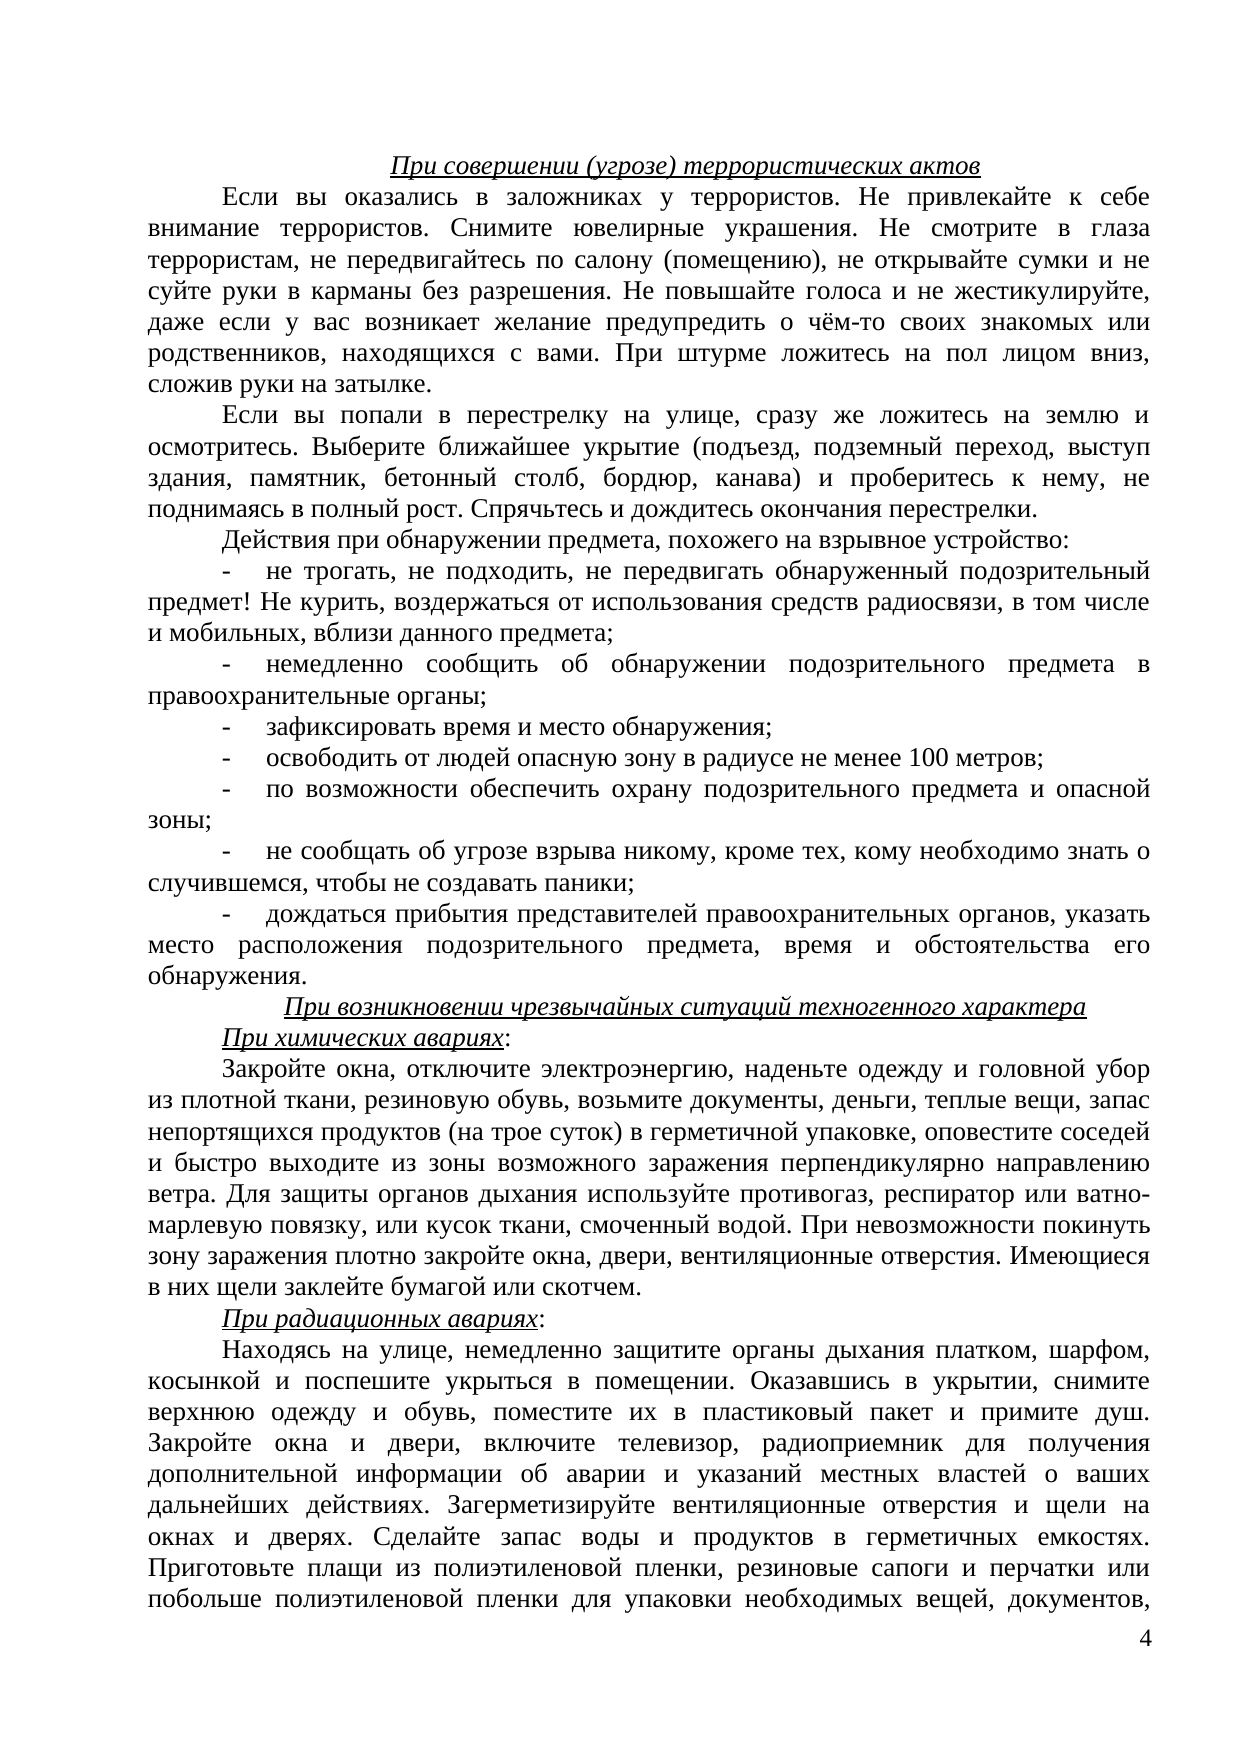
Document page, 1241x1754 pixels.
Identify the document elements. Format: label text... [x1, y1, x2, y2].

text - не трогать, не подходить, не передвигать обнаруженный подозрительный предмет! Не курить, воздержаться от использования средств радиосвязи, в том числе и мобильных, вблизи данного предмета; [148, 554, 1152, 648]
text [148, 1333, 1152, 1613]
text - зафиксировать время и место обнаружения; [148, 710, 1152, 741]
text Если вы оказались в заложниках у террористов. Не привлекайте к себе внимание террористов. Снимите ювелирные украшения. Не смотрите в глаза террористам, не передвигайтесь по салону (помещению), не открывайте сумки и не суйте руки в карманы без разрешения. Не повышайте голоса и не жестикулируйте, даже если у вас возникает желание предупредить о чём-то своих знакомых или родственников, находящихся с вами. При штурме ложитесь на пол лицом вниз, сложив руки на затылке. [148, 180, 1152, 398]
text - по возможности обеспечить охрану подозрительного предмета и опасной зоны; [148, 772, 1152, 834]
text При химических авариях: [148, 1021, 1152, 1052]
text - дождаться прибытия представителей правоохранительных органов, указать место расположения подозрительного предмета, время и обстоятельства его обнаружения. [148, 897, 1152, 990]
text - не сообщать об угрозе взрыва никому, кроме тех, кому необходимо знать о случившемся, чтобы не создавать паники; [148, 834, 1152, 897]
text - немедленно сообщить об обнаружении подозрительного предмета в правоохранительные органы; [148, 648, 1152, 710]
list При совершении (угрозе) террористических актов [222, 149, 1152, 180]
text - освободить от людей опасную зону в радиусе не менее 100 метров; [148, 741, 1152, 772]
text Закройте окна, отключите электроэнергию, наденьте одежду и головной убор из плотной ткани, резиновую обувь, возьмите документы, деньги, теплые вещи, запас непортящихся продуктов (на трое суток) в герметичной упаковке, оповестите соседей и быстро выходите из зоны возможного заражения перпендикулярно направлению ветра. Для защиты органов дыхания используйте противогаз, респиратор или ватно-марлевую повязку, или кусок ткани, смоченный водой. При невозможности покинуть зону заражения плотно закройте окна, двери, вентиляционные отверстия. Имеющиеся в них щели заклейте бумагой или скотчем. [148, 1052, 1152, 1302]
text Действия при обнаружении предмета, похожего на взрывное устройство: [148, 523, 1152, 554]
text При радиационных авариях: [148, 1302, 1152, 1333]
list При возникновении чрезвычайных ситуаций техногенного характера [222, 990, 1152, 1021]
text Если вы попали в перестрелку на улице, сразу же ложитесь на землю и осмотритесь. Выберите ближайшее укрытие (подъезд, подземный переход, выступ здания, памятник, бетонный столб, бордюр, канава) и проберитесь к нему, не поднимаясь в полный рост. Спрячьтесь и дождитесь окончания перестрелки. [148, 398, 1152, 523]
